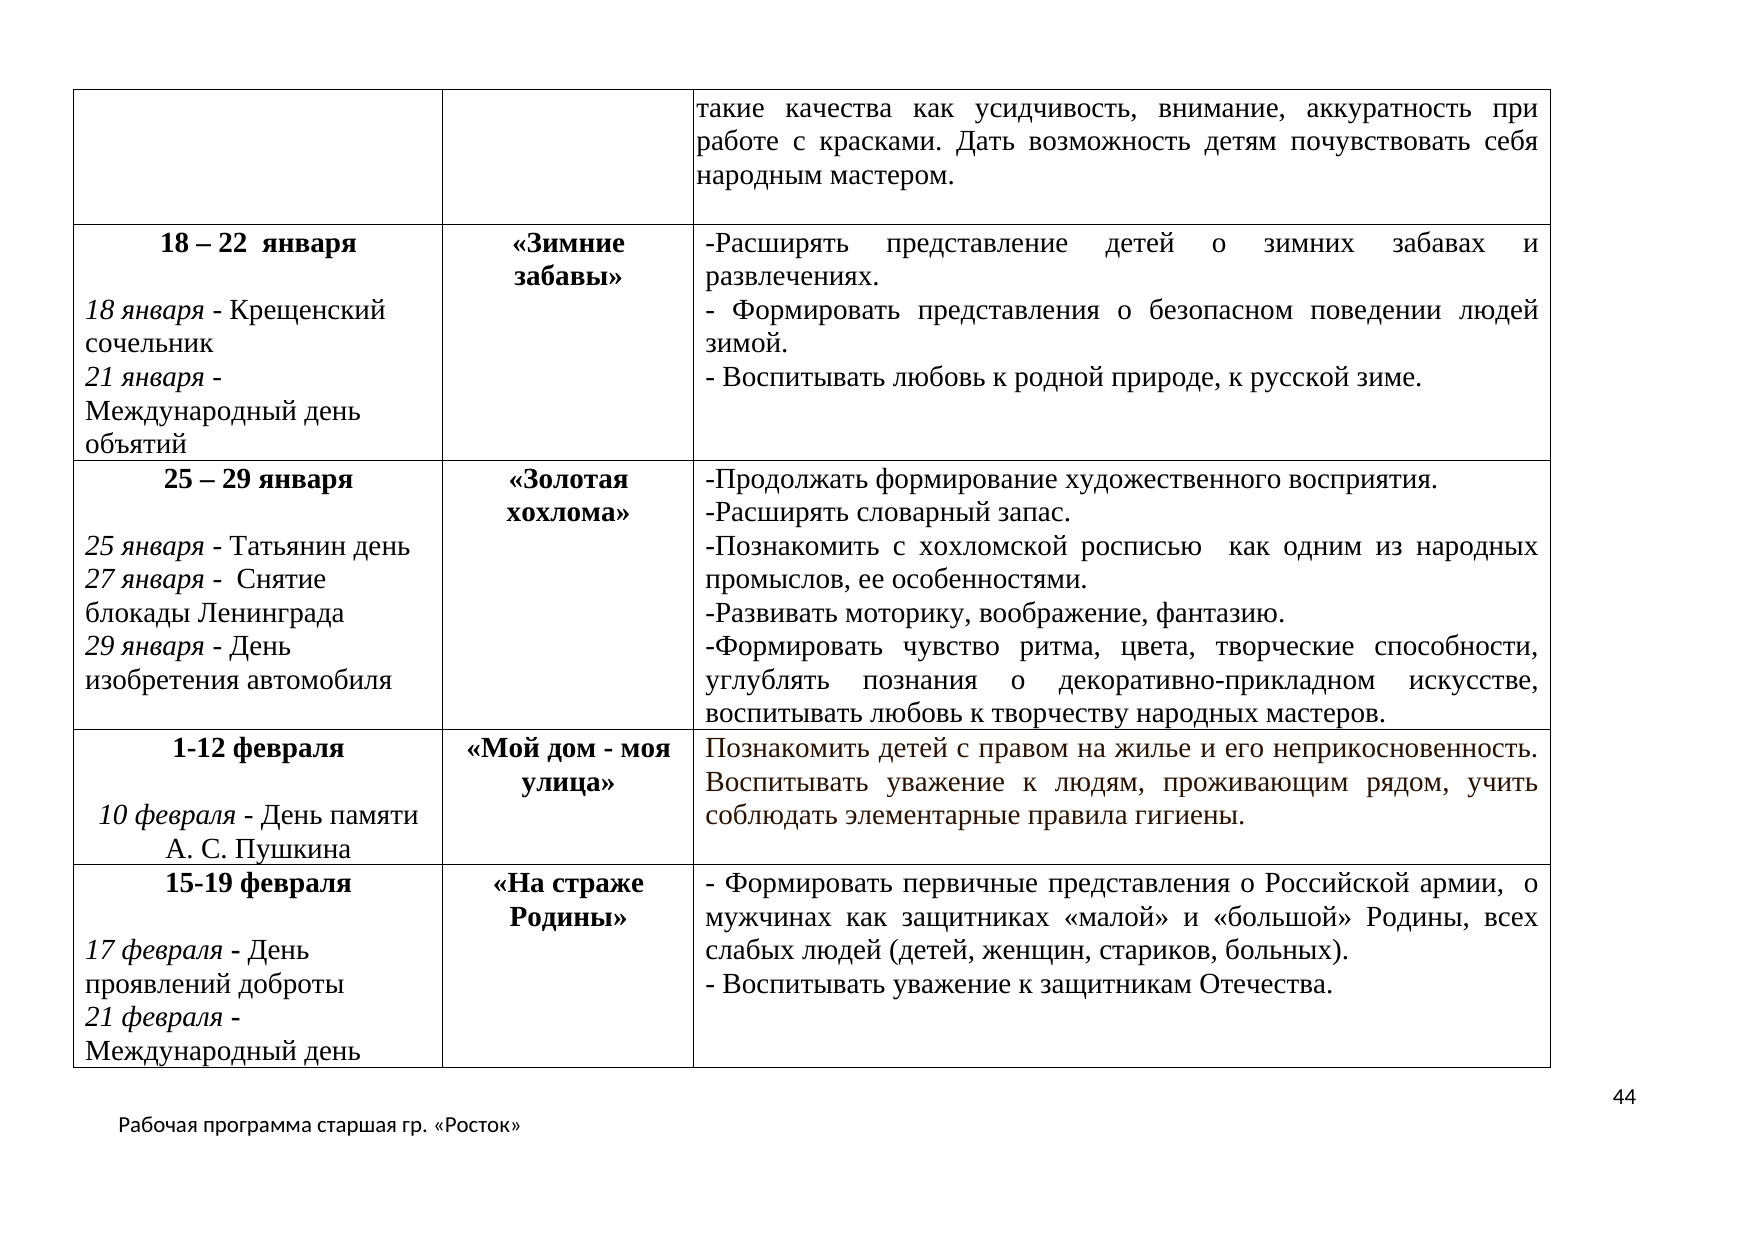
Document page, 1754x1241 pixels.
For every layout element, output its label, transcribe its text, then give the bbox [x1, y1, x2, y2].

table_cell «Зимние забавы» [443, 225, 693, 460]
table_cell 18 – 22 января 18 января - Крещенский сочельник 21 января - Международный день объятий [74, 225, 442, 460]
table_cell 25 – 29 января 25 января - Татьянин день 27 января - Снятие блокады Ленинграда 29 января - День изобретения автомобиля [74, 461, 442, 729]
table_cell -Продолжать формирование художественного восприятия. -Расширять словарный запас. -Познакомить с хохломской росписью как одним из народных промыслов, ее особенностями. -Развивать моторику, воображение, фантазию. -Формировать чувство ритма, цвета, творческие способности, углублять познания о декоративно-прикладном искусстве, воспитывать любовь к творчеству народных мастеров. [694, 461, 1550, 729]
table_cell «На страже Родины» [443, 865, 693, 1067]
table_cell «Мой дом - моя улица» [443, 730, 693, 864]
table_cell Познакомить детей с правом на жилье и его неприкосновенность. Воспитывать уважение к людям, проживающим рядом, учить соблюдать элементарные правила гигиены. [694, 730, 1550, 864]
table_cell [694, 865, 1550, 1067]
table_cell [443, 90, 693, 224]
table_cell «Золотая хохлома» [443, 461, 693, 729]
table_cell -Расширять представление детей о зимних забавах и развлечениях. - Формировать представления о безопасном поведении людей зимой. - Воспитывать любовь к родной природе, к русской зиме. [694, 225, 1550, 460]
table_cell 1-12 февраля 10 февраля - День памяти А. С. Пушкина [74, 730, 442, 864]
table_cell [74, 90, 442, 224]
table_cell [74, 865, 442, 1067]
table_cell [694, 90, 1550, 224]
